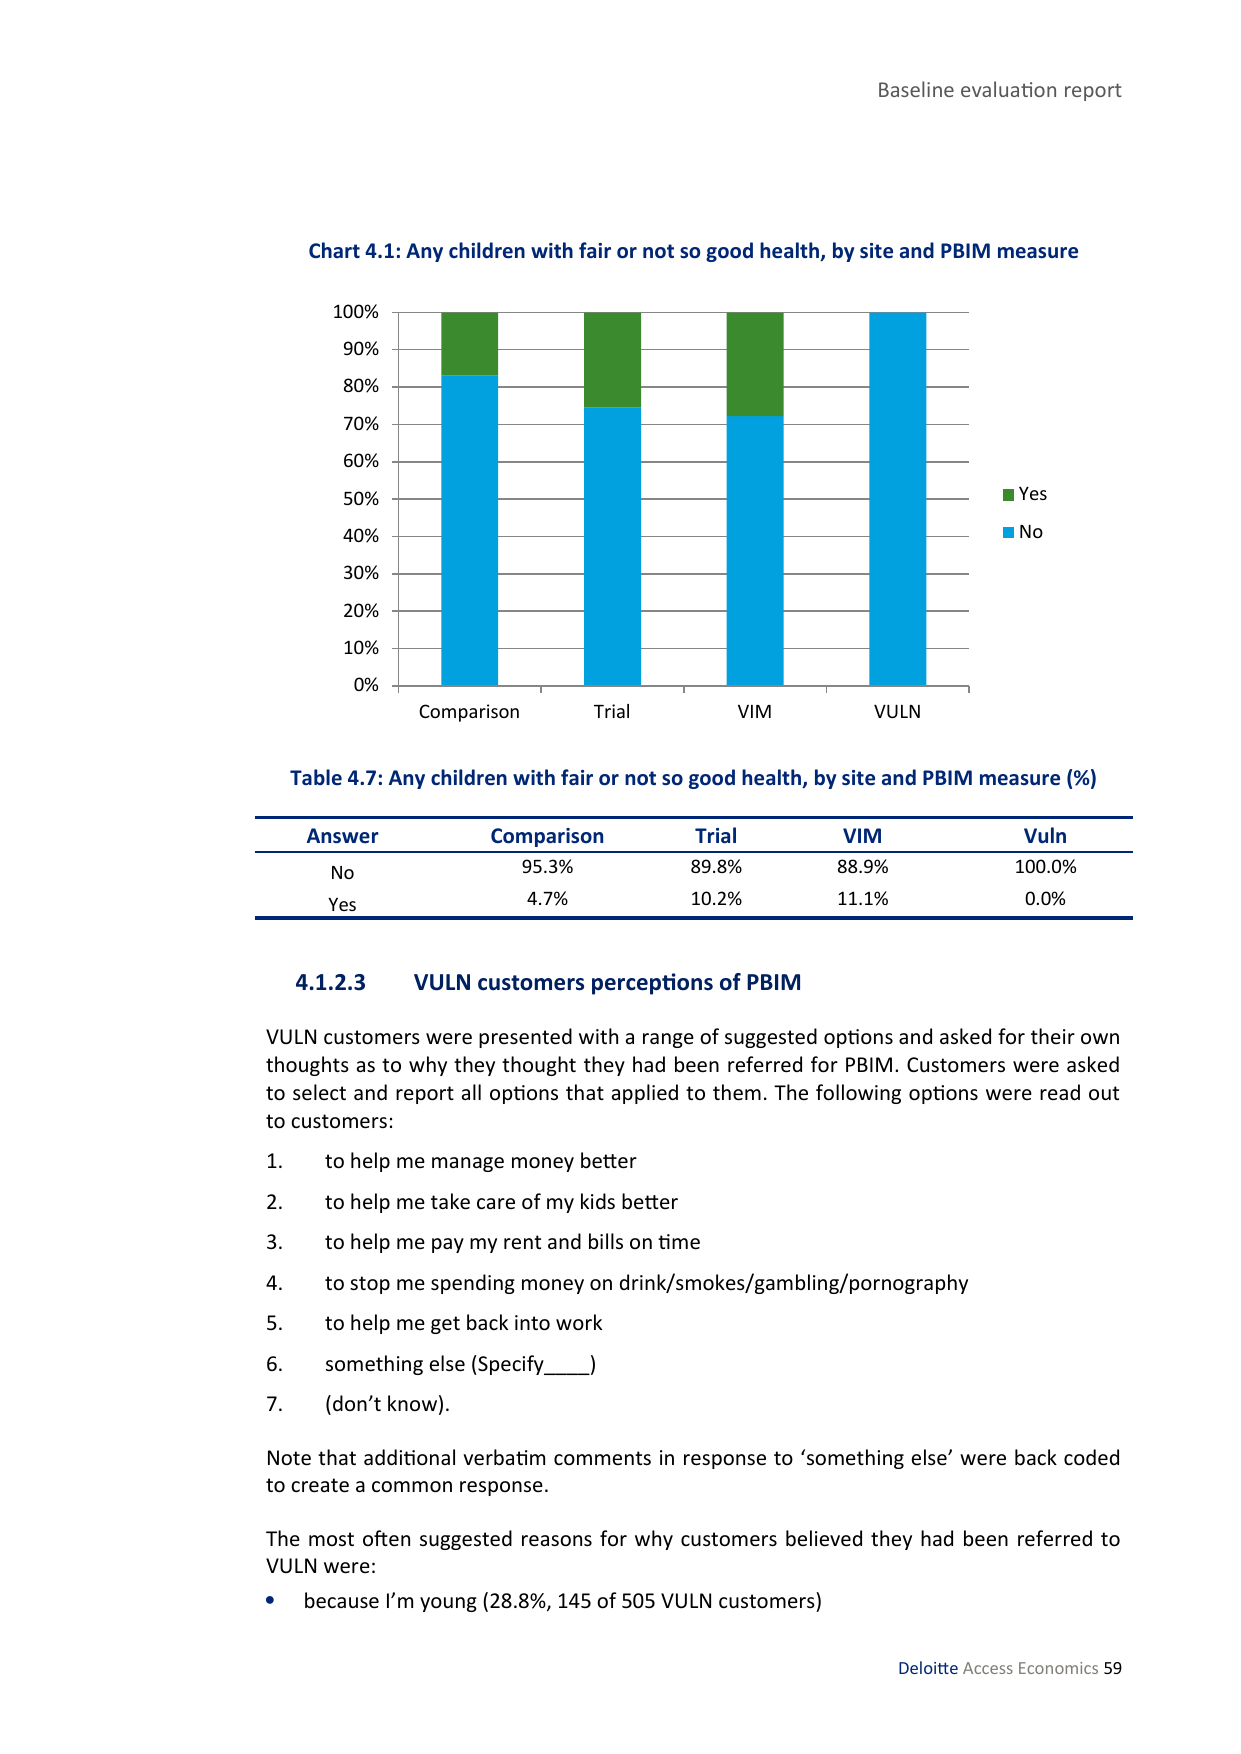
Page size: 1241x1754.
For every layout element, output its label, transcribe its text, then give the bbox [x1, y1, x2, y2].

text because I’m young (28.8%, 145 of 505 VULN customers) [266, 1586, 1122, 1614]
list to help me take care of my kids better [266, 1187, 1122, 1215]
text VULN customers were presented with a range of suggested options and asked for their own thoughts as to why they thought they had been referred for PBIM. Customers were asked to select and report all options that applied to them. The following options were read out to customers: [266, 1022, 1122, 1134]
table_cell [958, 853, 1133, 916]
text The most often suggested reasons for why customers believed they had been referred to VULN were: [266, 1524, 1122, 1580]
text Note that additional verbatim comments in response to ‘something else’ were back coded to create a common response. [266, 1443, 1122, 1499]
list to help me manage money better [266, 1146, 1122, 1174]
list to stop me spending money on drink/smokes/gambling/pornography [266, 1268, 1122, 1296]
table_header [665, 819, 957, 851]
text : Any children with fair or not so good health, by site and PBIM measure [266, 236, 1122, 264]
text : Any children with fair or not so good health, by site and PBIM measure (%) [266, 763, 1122, 791]
list to help me get back into work [266, 1308, 1122, 1337]
list to help me pay my rent and bills on time [266, 1227, 1122, 1256]
list something else (Specify____) [266, 1349, 1122, 1377]
subtitle VULN customers perceptions of PBIM [295, 966, 1122, 997]
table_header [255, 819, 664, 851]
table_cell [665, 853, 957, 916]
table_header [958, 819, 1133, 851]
list (don’t know). [266, 1389, 1122, 1418]
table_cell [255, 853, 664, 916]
